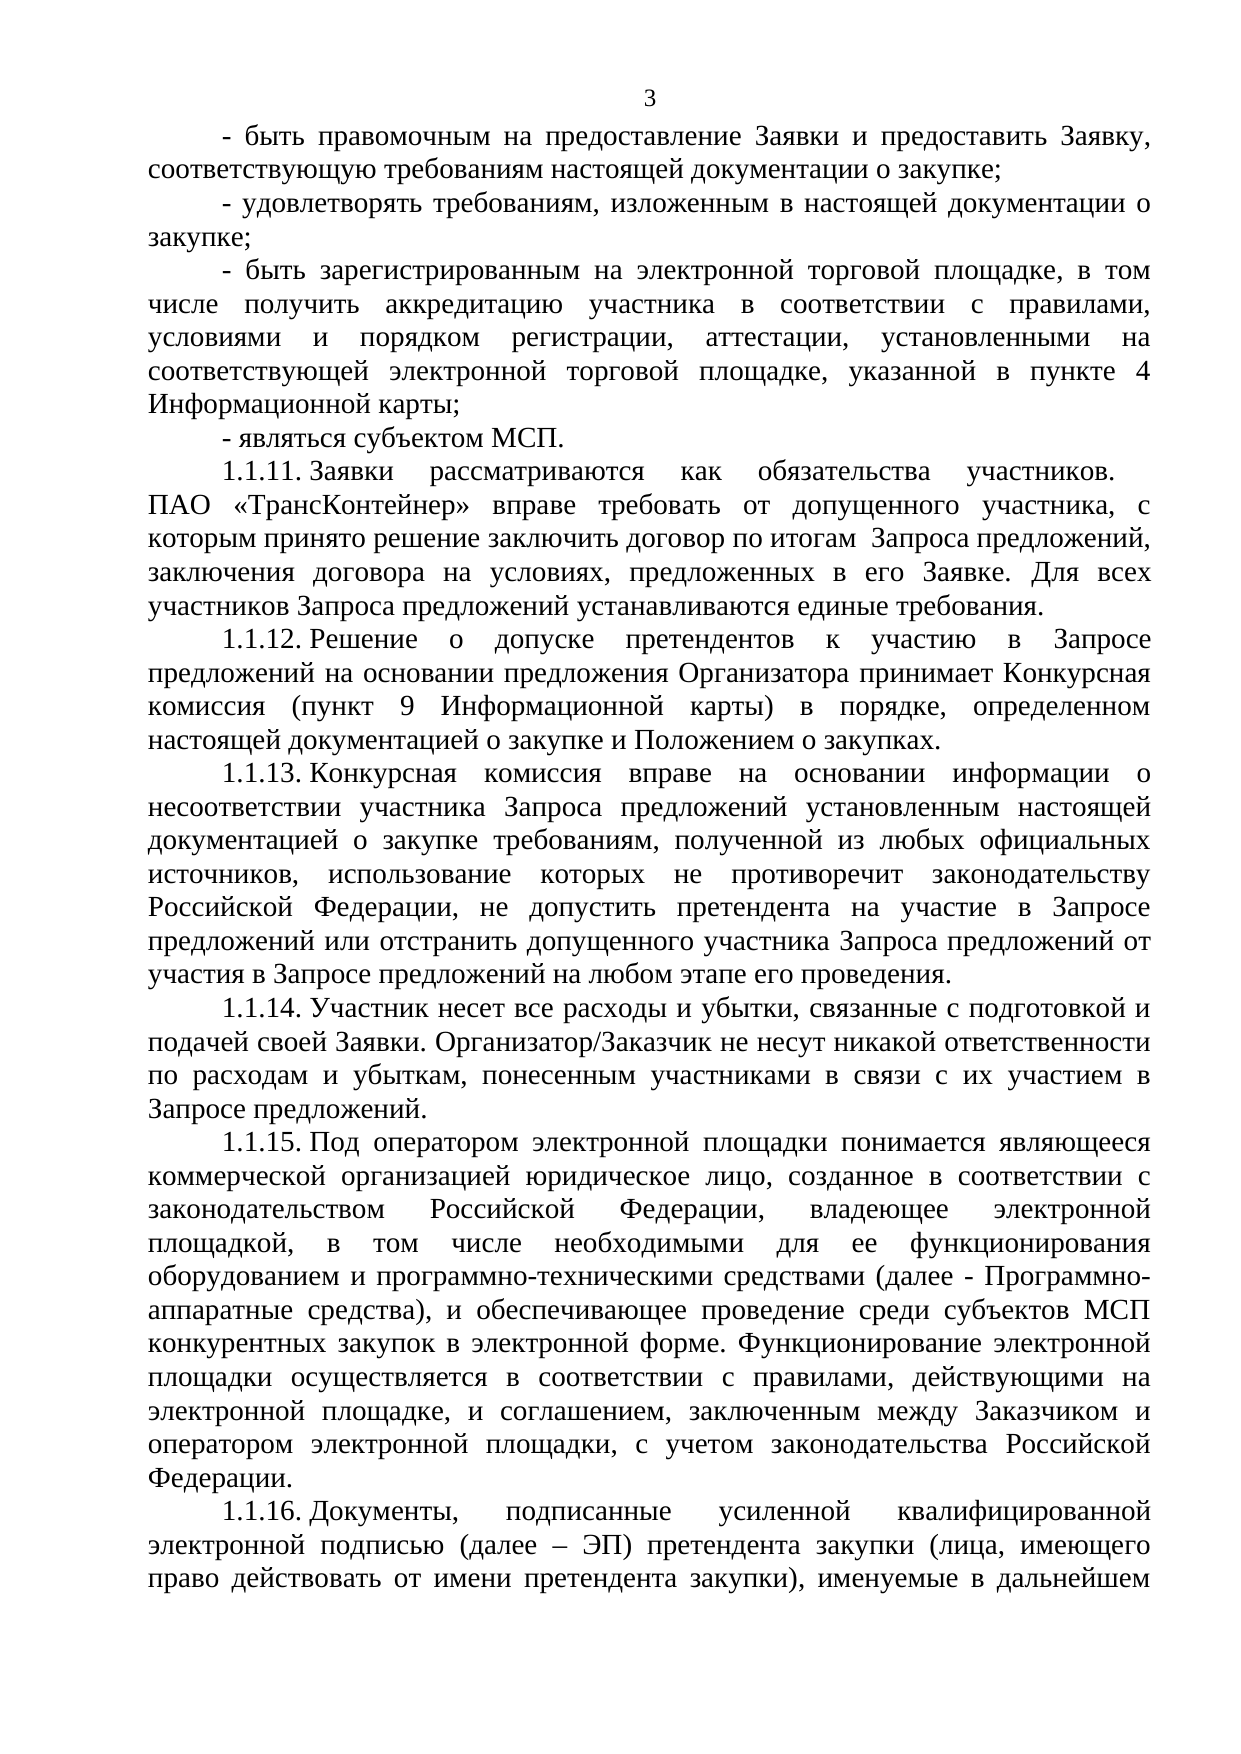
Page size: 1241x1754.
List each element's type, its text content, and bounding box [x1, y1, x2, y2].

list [148, 1493, 1152, 1594]
text - удовлетворять требованиям, изложенным в настоящей документации о закупке; [148, 185, 1152, 252]
list Заявки рассматриваются как обязательства участников. ПАО «ТрансКонтейнер» вправе требовать от допущенного участника, с которым принято решение заключить договор по итогам Запроса предложений, заключения договора на условиях, предложенных в его Заявке. Для всех участников Запроса предложений устанавливаются единые требования. [148, 453, 1152, 621]
list Участник несет все расходы и убытки, связанные с подготовкой и подачей своей Заявки. Организатор/Заказчик не несут никакой ответственности по расходам и убыткам, понесенным участниками в связи с их участием в Запросе предложений. [148, 990, 1152, 1124]
list Решение о допуске претендентов к участию в Запросе предложений на основании предложения Организатора принимает Конкурсная комиссия (пункт 9 Информационной карты) в порядке, определенном настоящей документацией о закупке и Положением о закупках. [148, 621, 1152, 755]
text - быть правомочным на предоставление Заявки и предоставить Заявку, соответствующую требованиям настоящей документации о закупке; [148, 118, 1152, 185]
text - являться субъектом МСП. [148, 420, 1152, 453]
list Конкурсная комиссия вправе на основании информации о несоответствии участника Запроса предложений установленным настоящей документацией о закупке требованиям, полученной из любых официальных источников, использование которых не противоречит законодательству Российской Федерации, не допустить претендента на участие в Запросе предложений или отстранить допущенного участника Запроса предложений от участия в Запросе предложений на любом этапе его проведения. [148, 755, 1152, 990]
text - быть зарегистрированным на электронной торговой площадке, в том числе получить аккредитацию участника в соответствии с правилами, условиями и порядком регистрации, аттестации, установленными на соответствующей электронной торговой площадке, указанной в пункте 4 Информационной карты; [148, 252, 1152, 420]
list Под оператором электронной площадки понимается являющееся коммерческой организацией юридическое лицо, созданное в соответствии с законодательством Российской Федерации, владеющее электронной площадкой, в том числе необходимыми для ее функционирования оборудованием и программно-техническими средствами (далее - Программно-аппаратные средства), и обеспечивающее проведение среди субъектов МСП конкурентных закупок в электронной форме. Функционирование электронной площадки осуществляется в соответствии с правилами, действующими на электронной площадке, и соглашением, заключенным между Заказчиком и оператором электронной площадки, с учетом законодательства Российской Федерации. [148, 1124, 1152, 1493]
